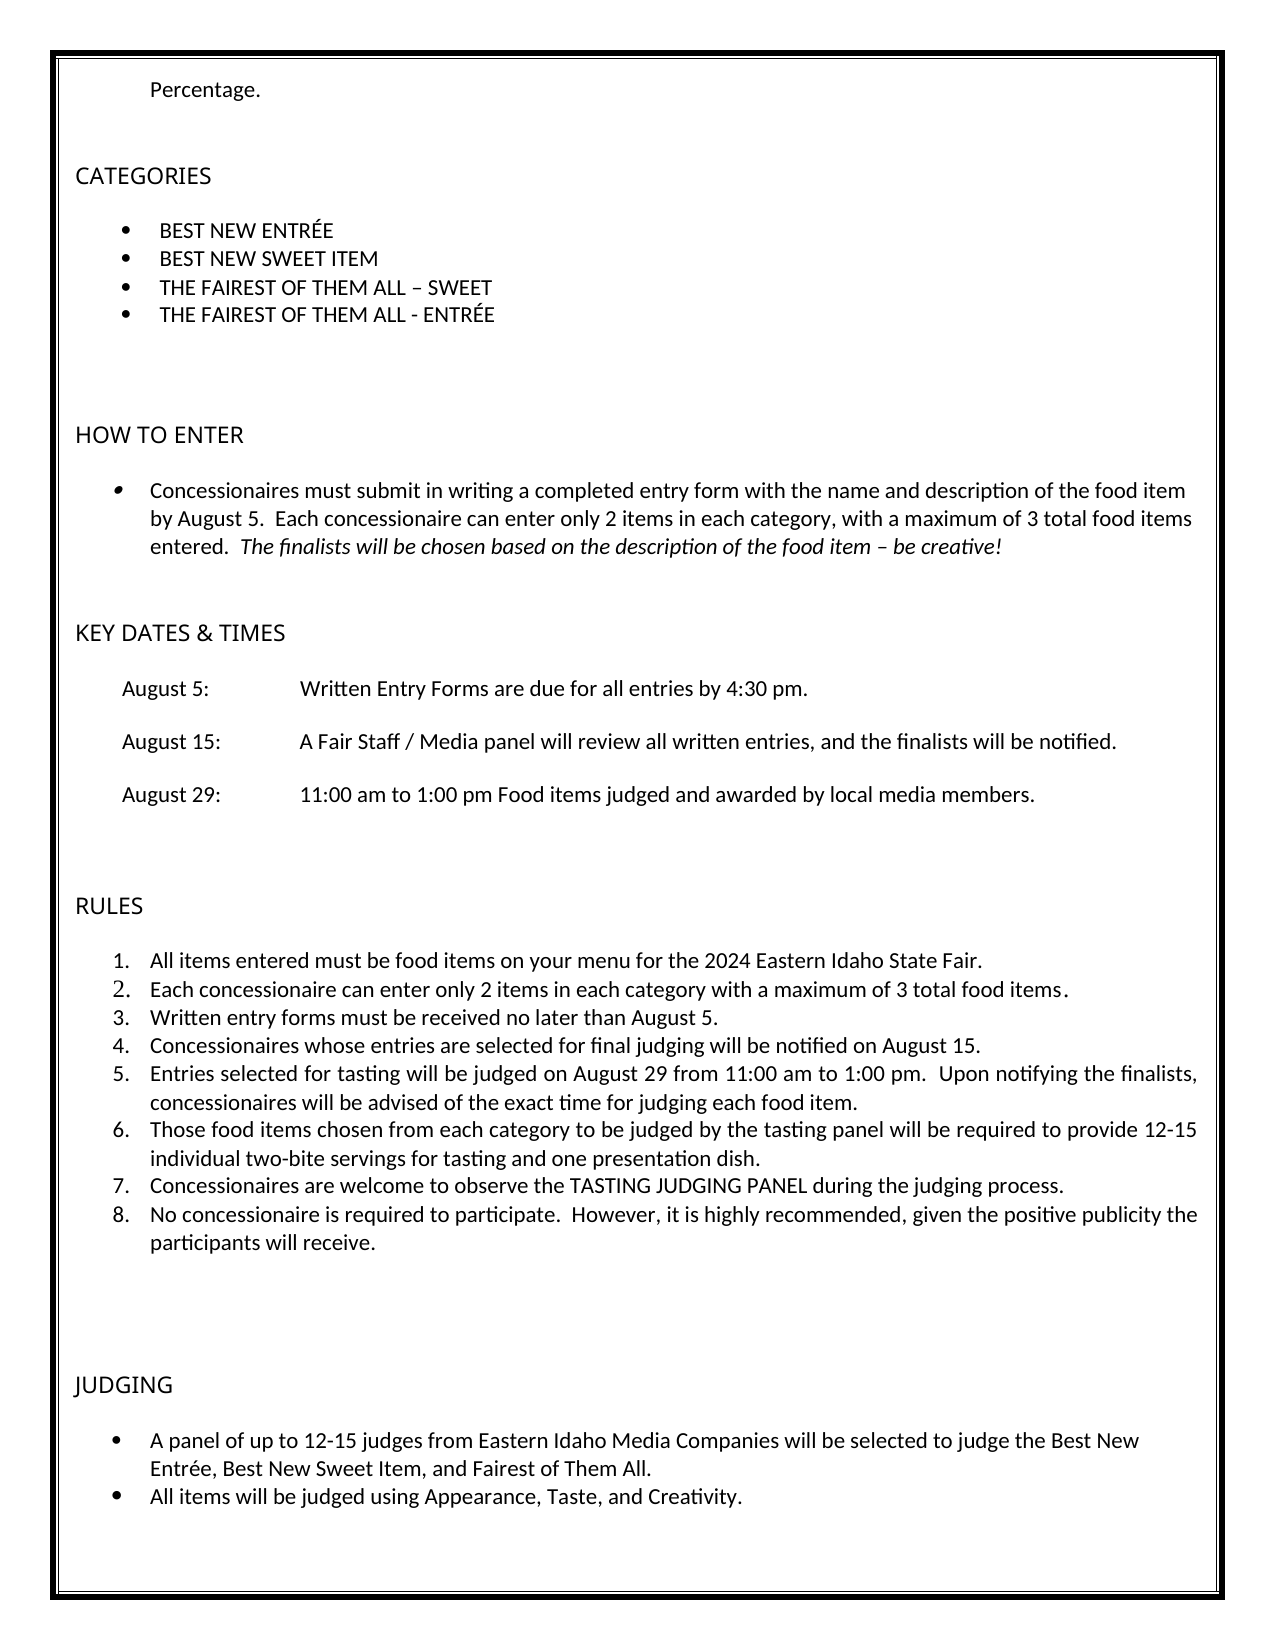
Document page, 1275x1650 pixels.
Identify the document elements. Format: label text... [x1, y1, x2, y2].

list Written entry forms must be received no later than August 5. [112, 1003, 1200, 1032]
text August 15: A Fair Staff / Media panel will review all written entries, and the finalists will be notified. [122, 727, 1200, 755]
list Those food items chosen from each category to be judged by the tasting panel will be required to provide 12-15 individual two-bite servings for tasting and one presentation dish. [112, 1116, 1200, 1172]
list Concessionaires must submit in writing a completed entry form with the name and description of the food item by August 5. Each concessionaire can enter only 2 items in each category, with a maximum of 3 total food items entered. The finalists will be chosen based on the description of the food item – be creative! [112, 476, 1200, 560]
text JUDGING [75, 1369, 1200, 1401]
list All items entered must be food items on your menu for the 2024 Eastern Idaho State Fair. [112, 946, 1200, 974]
list BEST NEW ENTRÉE [122, 217, 1200, 244]
list THE FAIREST OF THEM ALL - ENTRÉE [122, 301, 1200, 329]
list BEST NEW SWEET ITEM [122, 244, 1200, 273]
text August 5: Written Entry Forms are due for all entries by 4:30 pm. [122, 674, 1200, 702]
text KEY DATES & TIMES [75, 617, 1200, 648]
list THE FAIREST OF THEM ALL – SWEET [122, 273, 1200, 301]
list A panel of up to 12-15 judges from Eastern Idaho Media Companies will be selected to judge the Best New Entrée, Best New Sweet Item, and Fairest of Them All. [112, 1426, 1200, 1482]
list Entries selected for tasting will be judged on August 29 from 11:00 am to 1:00 pm. Upon notifying the finalists, concessionaires will be advised of the exact time for judging each food item. [112, 1059, 1200, 1116]
list No concessionaire is required to participate. However, it is highly recommended, given the positive publicity the participants will receive. [112, 1200, 1200, 1256]
text RULES [75, 890, 1200, 921]
list Concessionaires whose entries are selected for final judging will be notified on August 15. [112, 1032, 1200, 1059]
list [112, 75, 1200, 103]
text CATEGORIES [75, 160, 1200, 191]
text HOW TO ENTER [75, 419, 1200, 451]
list All items will be judged using Appearance, Taste, and Creativity. [112, 1482, 1200, 1510]
text August 29: 11:00 am to 1:00 pm Food items judged and awarded by local media members. [122, 780, 1200, 808]
list Concessionaires are welcome to observe the TASTING JUDGING PANEL during the judging process. [112, 1172, 1200, 1200]
list Each concessionaire can enter only 2 items in each category with a maximum of 3 total food items. [112, 974, 1200, 1003]
